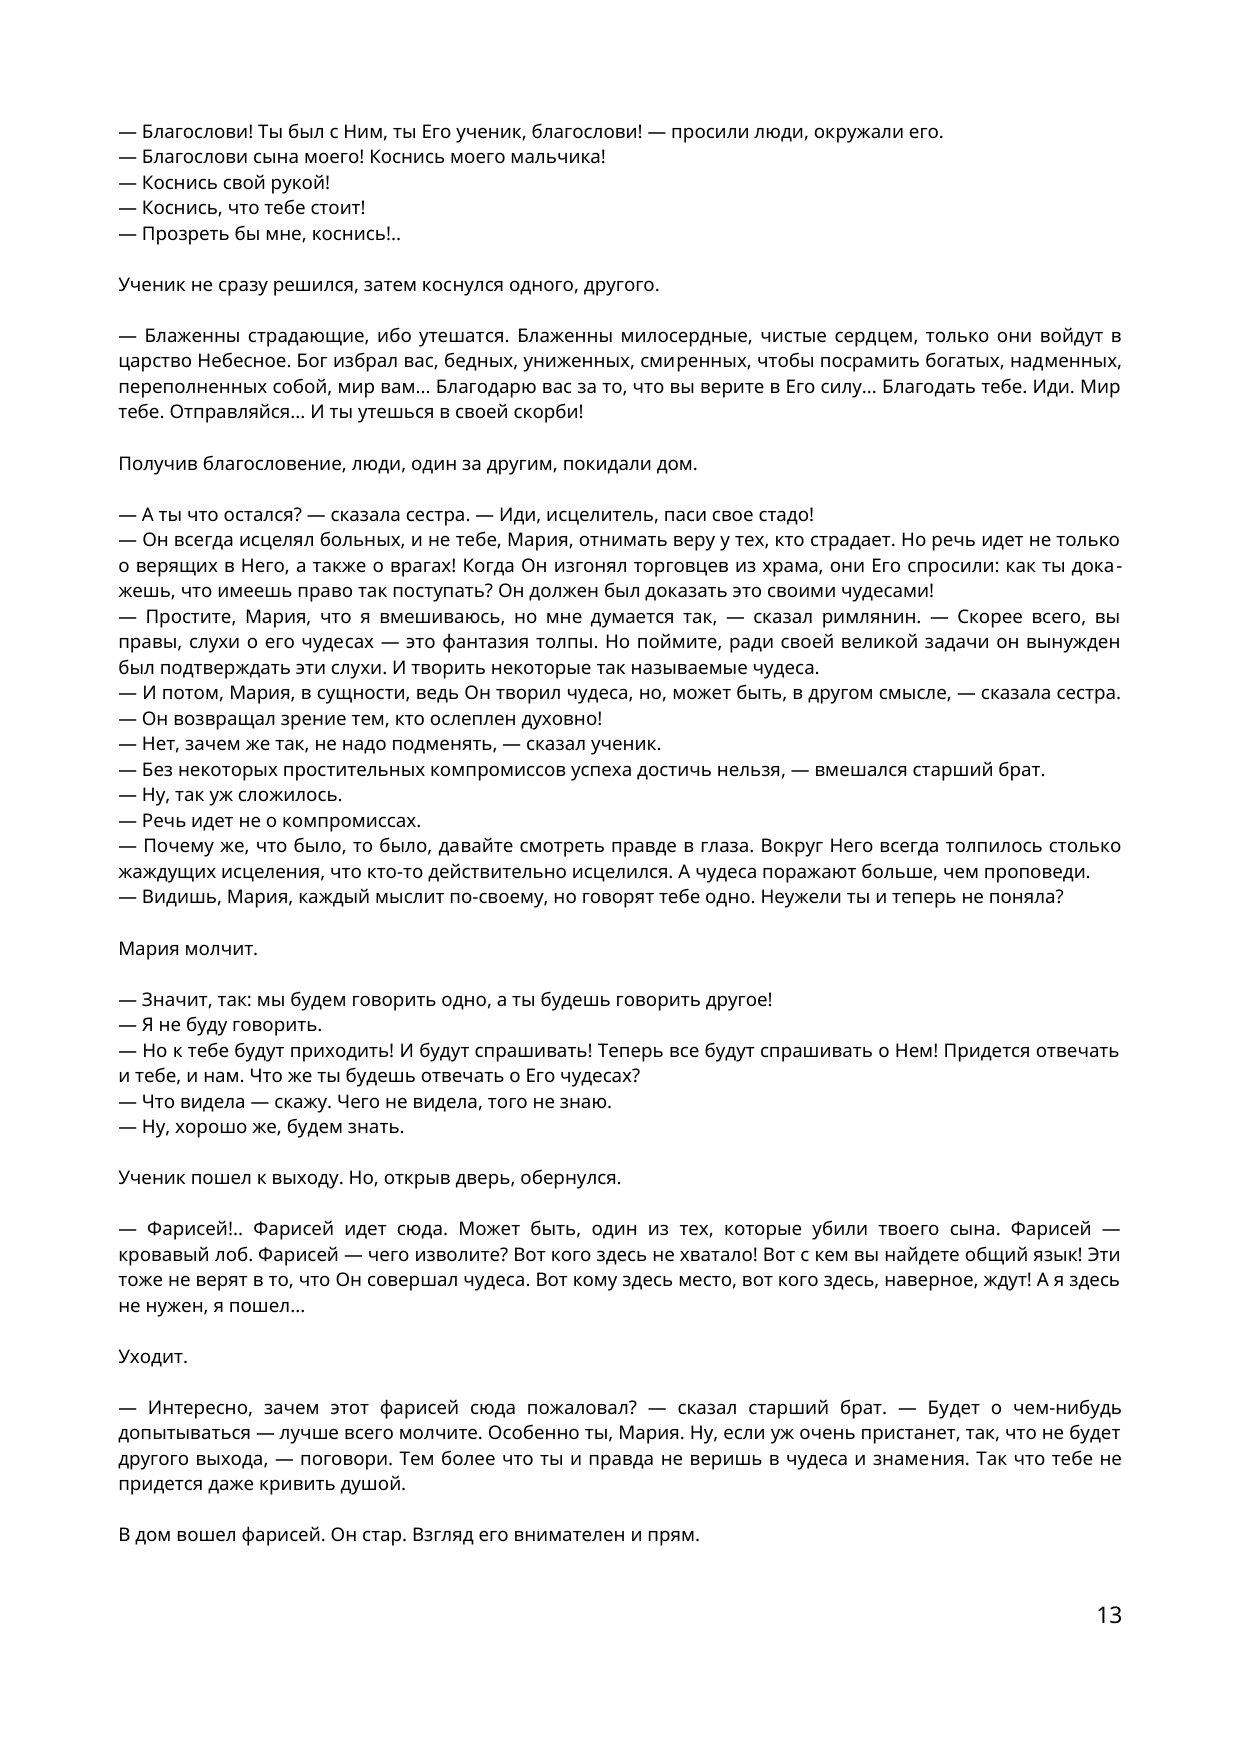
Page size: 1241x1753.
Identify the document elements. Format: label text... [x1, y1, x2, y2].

text Мария молчит. [118, 935, 1122, 960]
text Уходит. [118, 1343, 1122, 1369]
text — А ты что остался? — сказала сестра. — Иди, исцелитель, паси свое стадо! [118, 501, 1122, 526]
text — Значит, так: мы будем говорить одно, а ты будешь говорить другое! [118, 986, 1122, 1011]
text — Он всегда исцелял больных, и не тебе, Мария, отнимать веру у тех, кто страдает. Но речь идет не только о верящих в Него, а также о врагах! Когда Он изгонял торговцев из храма, они Его спросили: как ты докажешь, что имеешь право так поступать? Он должен был доказать это своими чудесами! [118, 526, 1122, 603]
text — Ну, хорошо же, будем знать. [118, 1113, 1122, 1139]
text — Речь идет не о компромиссах. [118, 807, 1122, 833]
text — Нет, зачем же так, не надо подменять, — сказал ученик. [118, 731, 1122, 756]
text — Ну, так уж сложилось. [118, 782, 1122, 807]
text Ученик не сразу решился, затем коснулся одного, другого. [118, 271, 1122, 297]
text — Что видела — скажу. Чего не видела, того не знаю. [118, 1088, 1122, 1113]
text — Почему же, что было, то было, давайте смотреть правде в глаза. Вокруг Него всегда толпилось столько жаждущих исцеления, что кто-то действительно исцелился. А чудеса поражают больше, чем проповеди. [118, 833, 1122, 884]
text Ученик пошел к выходу. Но, открыв дверь, обернулся. [118, 1164, 1122, 1190]
text — Интересно, зачем этот фарисей сюда пожаловал? — сказал старший брат. — Будет о чем-нибудь допытываться — лучше всего молчите. Особенно ты, Мария. Ну, если уж очень пристанет, так, что не будет другого выхода, — поговори. Тем более что ты и правда не веришь в чудеса и знамения. Так что тебе не придется даже кривить душой. [118, 1394, 1122, 1496]
text — Блаженны страдающие, ибо утешатся. Блаженны милосердные, чистые сердцем, только они войдут в царство Небесное. Бог избрал вас, бедных, униженных, смиренных, чтобы посрамить богатых, надменных, переполненных собой, мир вам... Благодарю вас за то, что вы верите в Его силу... Благодать тебе. Иди. Мир тебе. Отправляйся... И ты утешься в своей скорби! [118, 322, 1122, 424]
text — Я не буду говорить. [118, 1011, 1122, 1037]
text Получив благословение, люди, один за другим, покидали дом. [118, 450, 1122, 475]
text — Коснись, что тебе стоит! [118, 195, 1122, 220]
text — Коснись свой рукой! [118, 169, 1122, 195]
text — Прозреть бы мне, коснись!.. [118, 220, 1122, 246]
text — Видишь, Мария, каждый мыслит по-своему, но говорят тебе одно. Неужели ты и теперь не поняла? [118, 884, 1122, 909]
text — Благослови! Ты был с Ним, ты Его ученик, благослови! — просили люди, окружали его. [118, 118, 1122, 144]
text — Но к тебе будут приходить! И будут спрашивать! Теперь все будут спрашивать о Нем! Придется отвечать и тебе, и нам. Что же ты будешь отвечать о Его чудесах? [118, 1037, 1122, 1088]
text — Фарисей!.. Фарисей идет сюда. Может быть, один из тех, которые убили твоего сына. Фарисей — кровавый лоб. Фарисей — чего изволите? Вот кого здесь не хватало! Вот с кем вы найдете общий язык! Эти тоже не верят в то, что Он совершал чудеса. Вот кому здесь место, вот кого здесь, наверное, ждут! А я здесь не нужен, я пошел... [118, 1216, 1122, 1318]
text — И потом, Мария, в сущности, ведь Он творил чудеса, но, может быть, в другом смысле, — сказала сестра. — Он возвращал зрение тем, кто ослеплен духовно! [118, 679, 1122, 731]
text — Без некоторых простительных компромиссов успеха достичь нельзя, — вмешался старший брат. [118, 756, 1122, 782]
text — Благослови сына моего! Коснись моего мальчика! [118, 144, 1122, 169]
text В дом вошел фарисей. Он стар. Взгляд его внимателен и прям. [118, 1522, 1122, 1547]
text — Простите, Мария, что я вмешиваюсь, но мне думается так, — сказал римлянин. — Скорее всего, вы правы, слухи о его чудесах — это фантазия толпы. Но поймите, ради своей великой задачи он вынужден был подтверждать эти слухи. И творить некоторые так называемые чудеса. [118, 603, 1122, 679]
